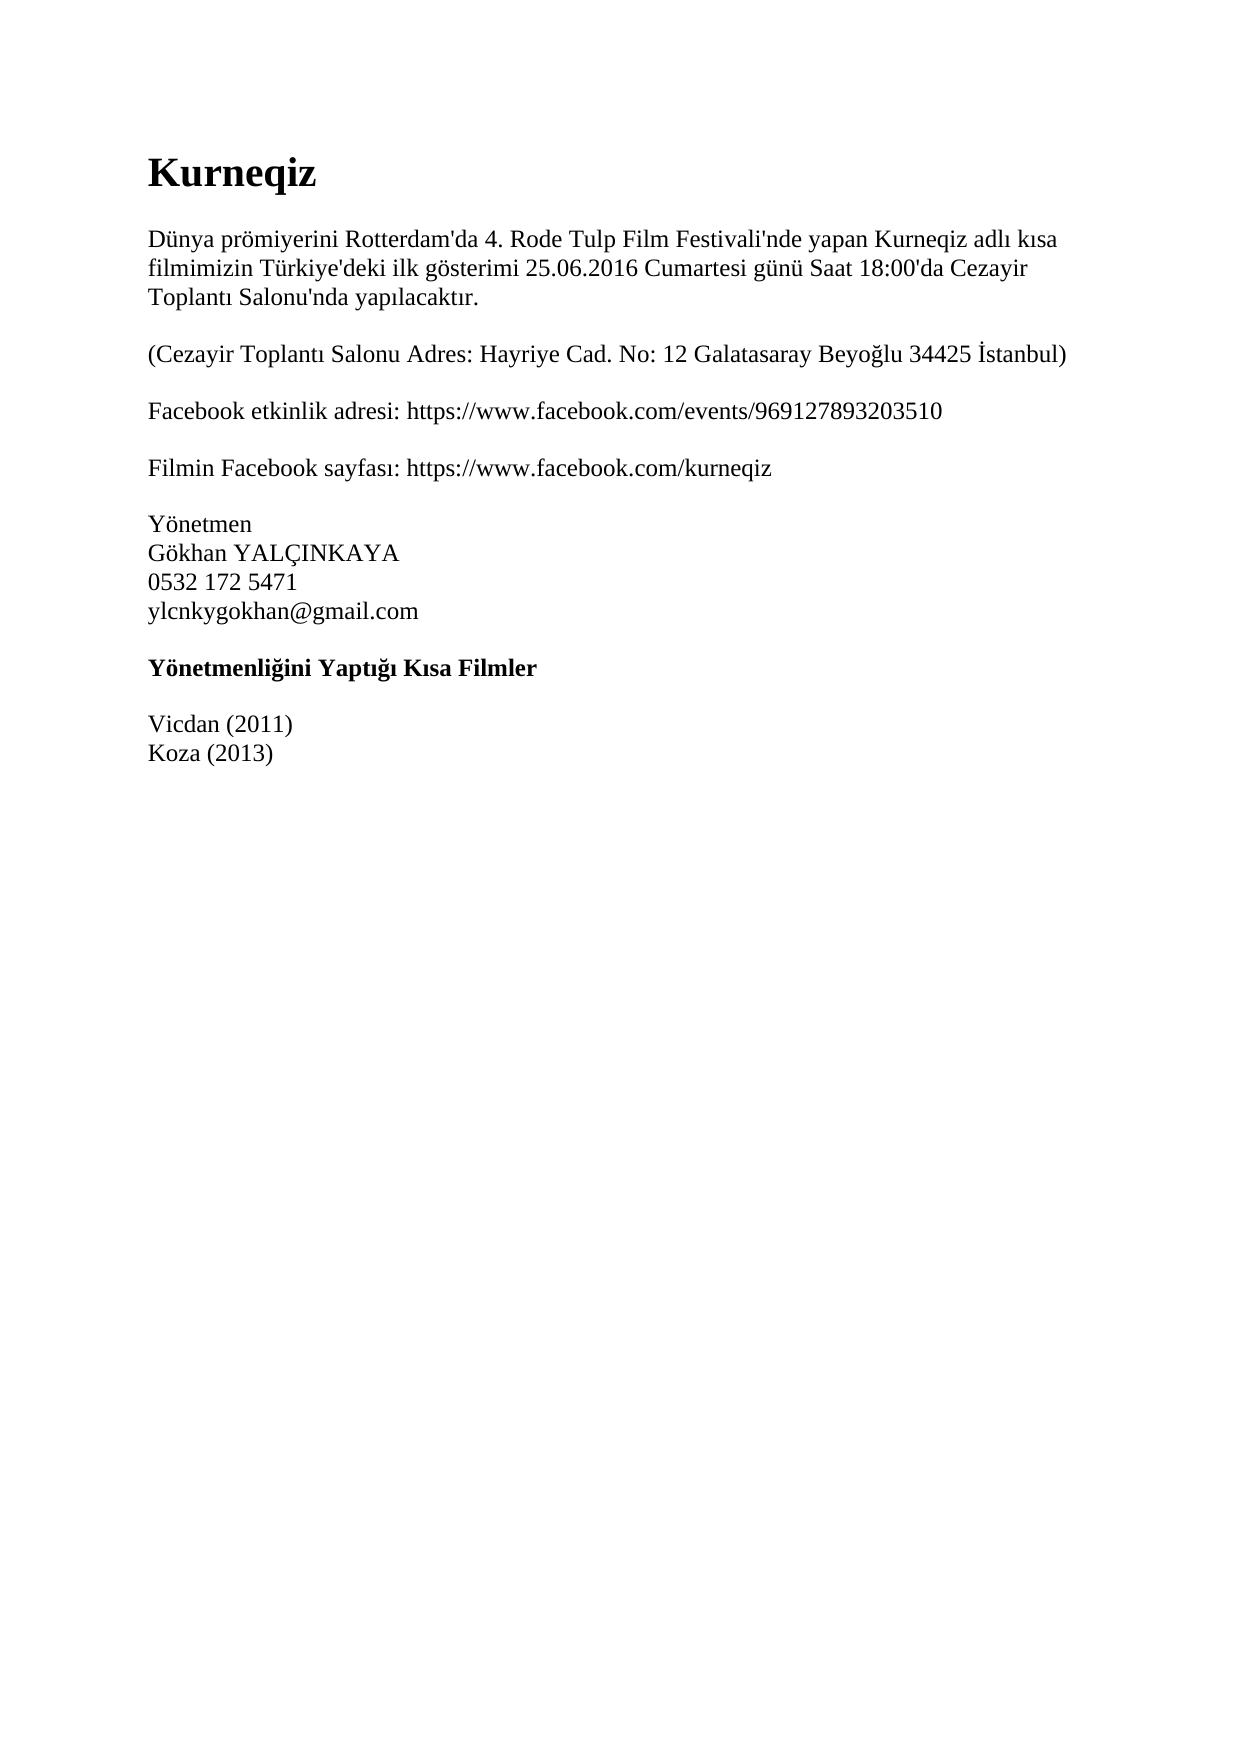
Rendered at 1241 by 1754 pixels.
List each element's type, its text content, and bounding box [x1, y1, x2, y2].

text Gökhan YALÇINKAYA [148, 538, 1093, 567]
text Dünya prömiyerini Rotterdam'da 4. Rode Tulp Film Festivali'nde yapan Kurneqiz adlı kısa filmimizin Türkiye'deki ilk gösterimi 25.06.2016 Cumartesi günü Saat 18:00'da Cezayir Toplantı Salonu'nda yapılacaktır. [148, 224, 1093, 311]
text (Cezayir Toplantı Salonu Adres: Hayriye Cad. No: 12 Galatasaray Beyoğlu 34425 İstanbul) [148, 339, 1093, 368]
text Facebook etkinlik adresi: https://www.facebook.com/events/969127893203510 [148, 396, 1093, 425]
text ylcnkygokhan@gmail.com [148, 596, 1093, 624]
text Kurneqiz [148, 148, 1093, 196]
text Yönetmenliğini Yaptığı Kısa Filmler [148, 653, 1093, 681]
text Koza (2013) [148, 738, 1093, 767]
text 0532 172 5471 [148, 567, 1093, 596]
text Filmin Facebook sayfası: https://www.facebook.com/kurneqiz [148, 453, 1093, 482]
text Vicdan (2011) [148, 709, 1093, 738]
text Yönetmen [148, 509, 1093, 538]
